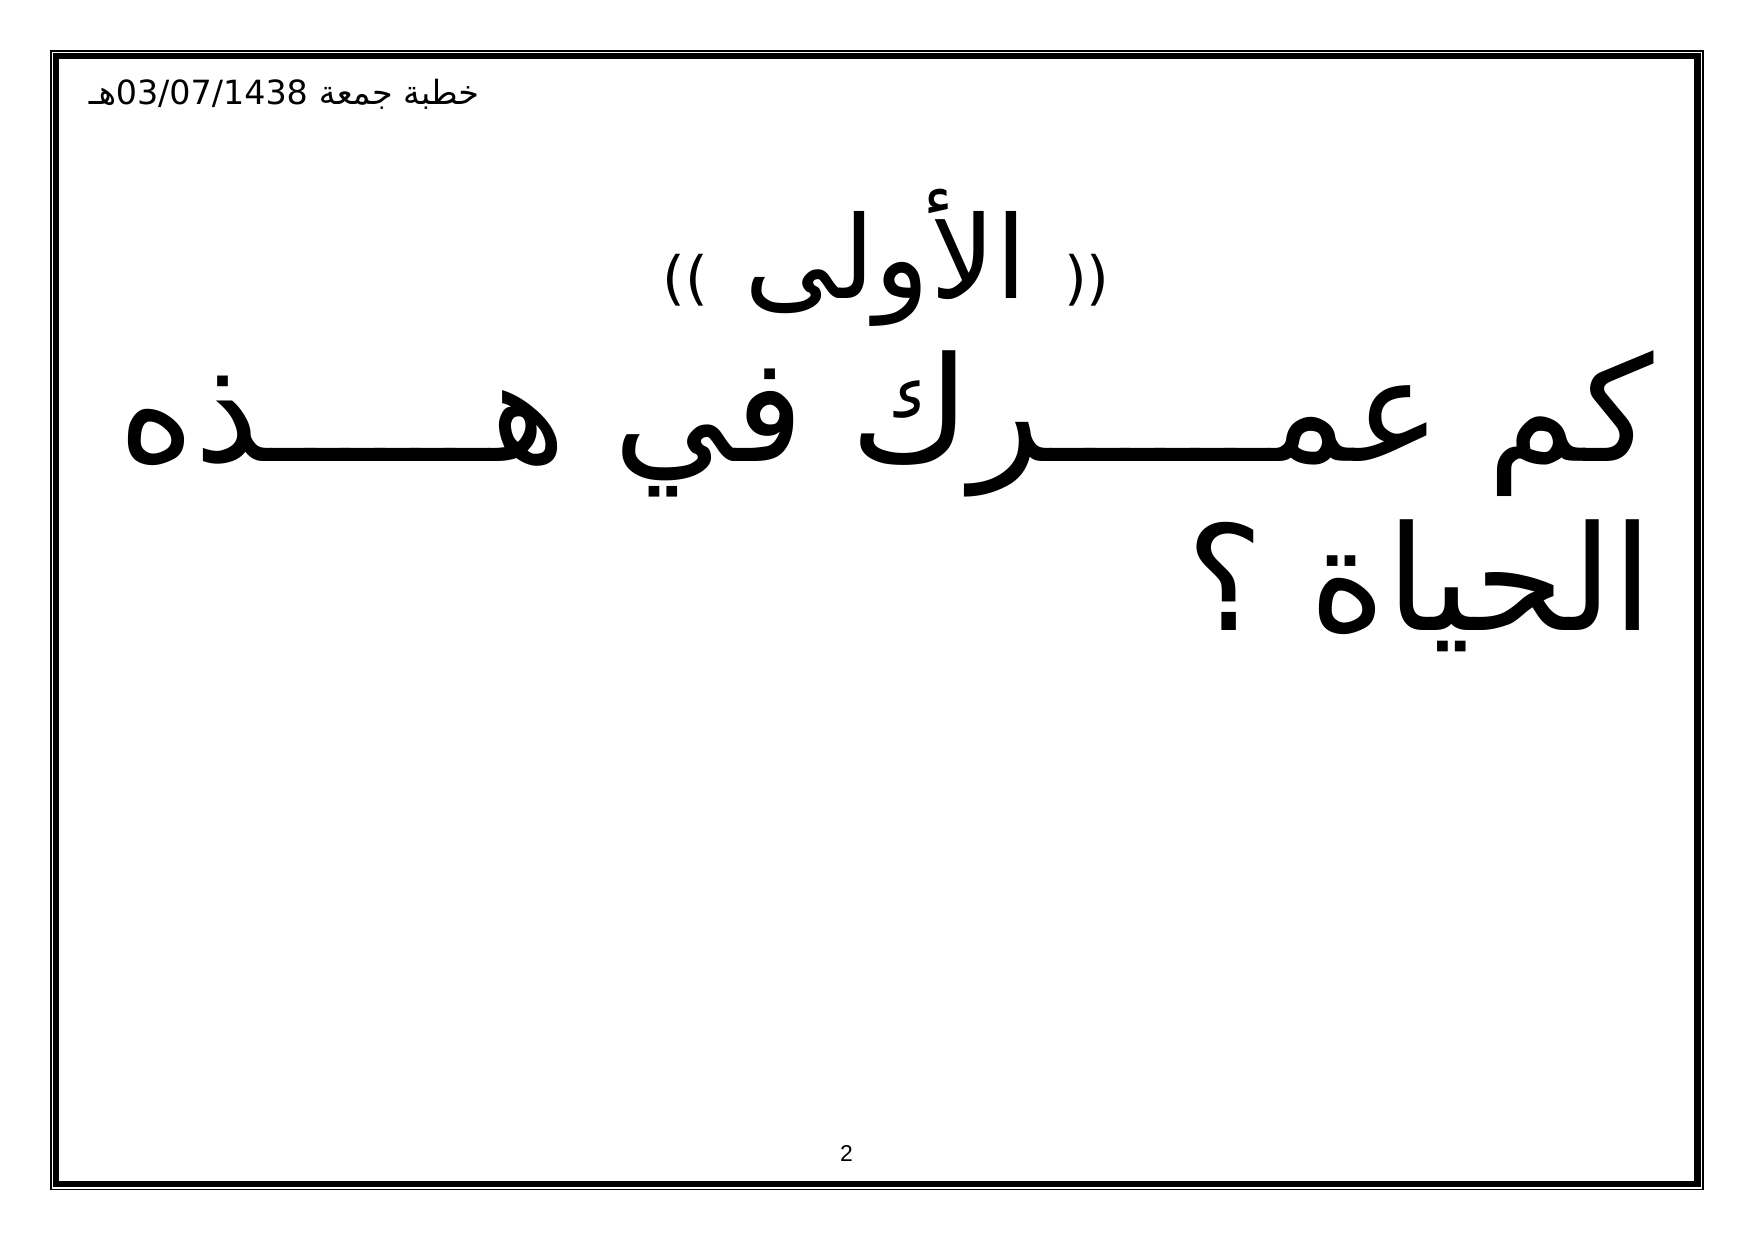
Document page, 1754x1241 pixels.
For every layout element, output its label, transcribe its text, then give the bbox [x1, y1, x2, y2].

text كم عمرك في هذه الحياة ؟ [118, 326, 1654, 665]
text (( الأولى )) [118, 192, 1654, 326]
